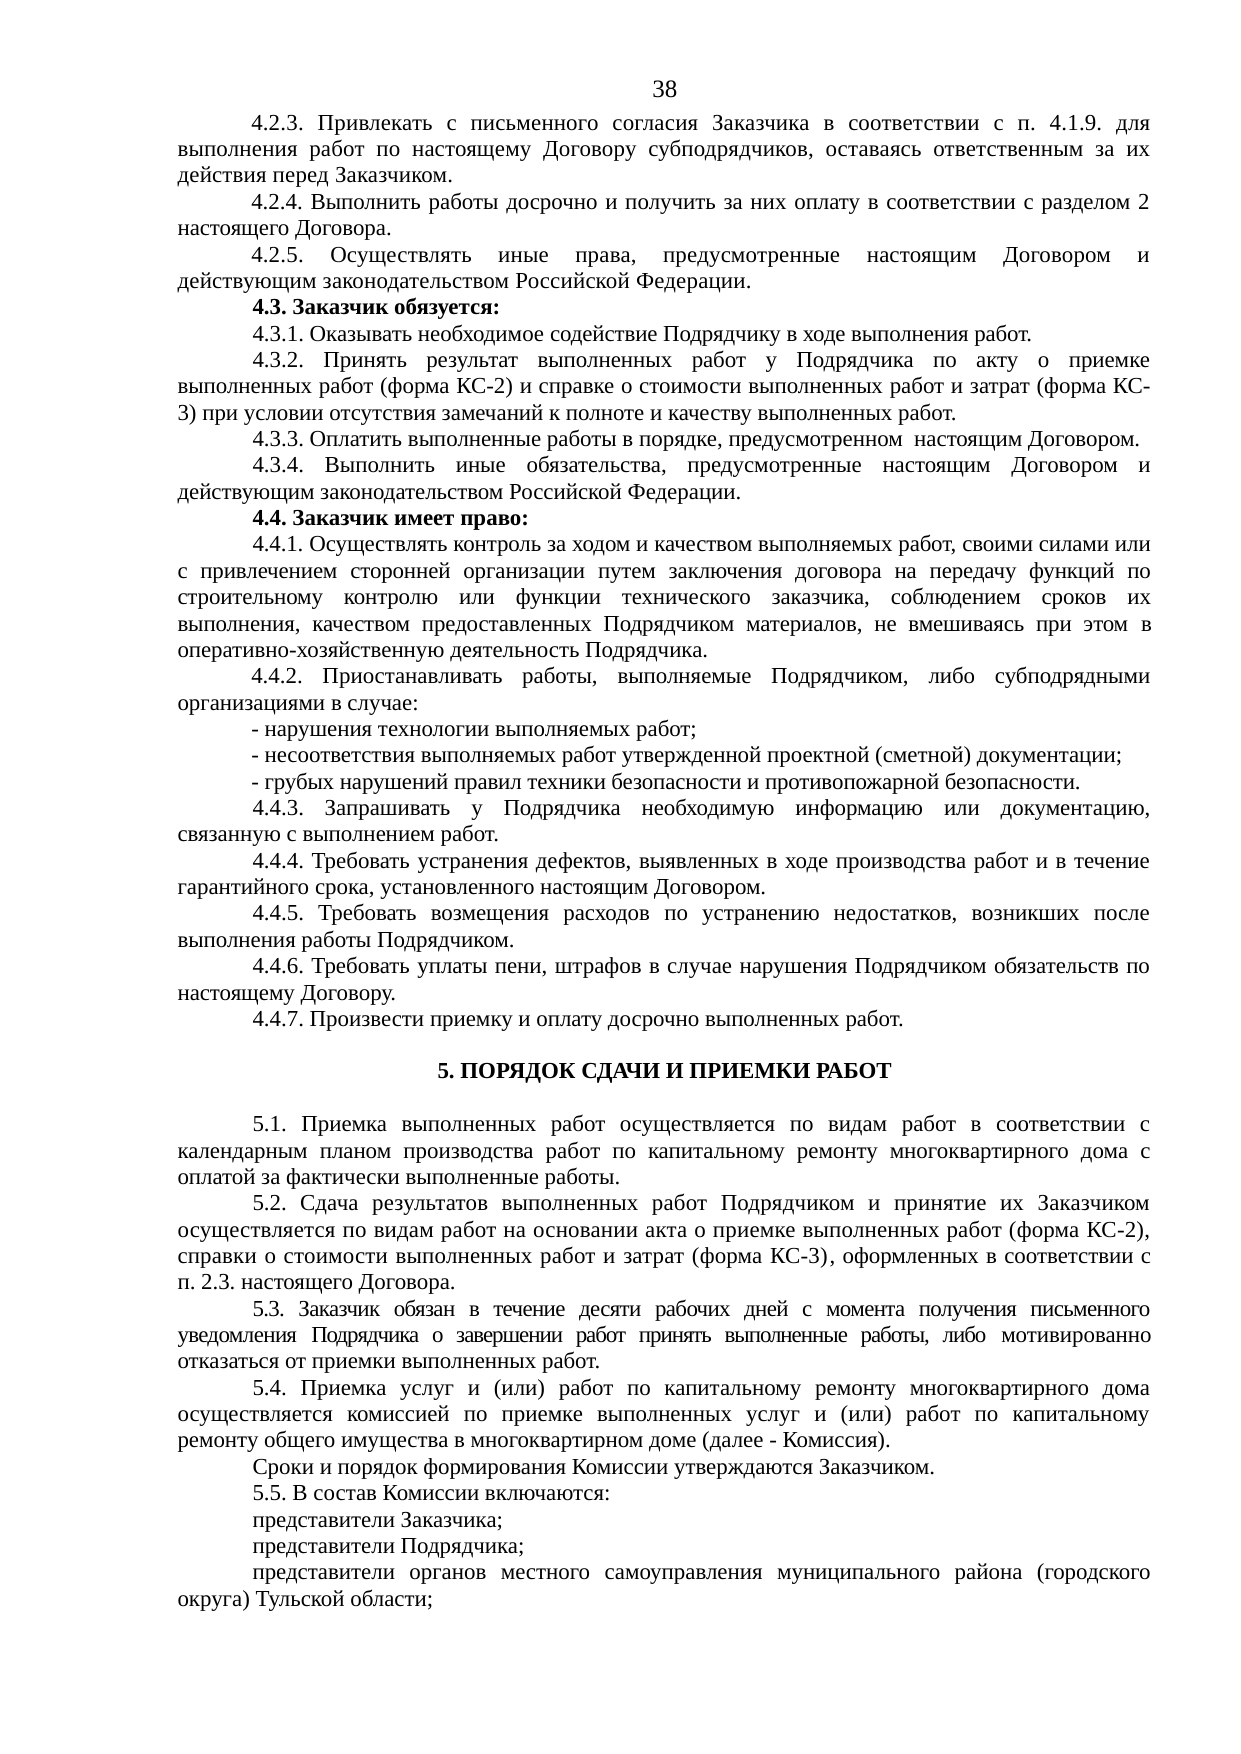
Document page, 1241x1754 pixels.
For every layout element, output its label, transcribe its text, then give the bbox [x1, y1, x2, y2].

text 4.4.3. Запрашивать у Подрядчика необходимую информацию или документацию, связанную с выполнением работ. [177, 794, 1152, 847]
text 4.4.5. Требовать возмещения расходов по устранению недостатков, возникших после выполнения работы Подрядчиком. [177, 899, 1152, 952]
text 4.2.3. Привлекать с письменного согласия Заказчика в соответствии с п. 4.1.9. для выполнения работ по настоящему Договору субподрядчиков, оставаясь ответственным за их действия перед Заказчиком. [177, 109, 1152, 188]
text 4.4. Заказчик имеет право: [177, 504, 1152, 531]
text 4.3.4. Выполнить иные обязательства, предусмотренные настоящим Договором и действующим законодательством Российской Федерации. [177, 451, 1152, 504]
text 5.2. Сдача результатов выполненных работ Подрядчиком и принятие их Заказчиком осуществляется по видам работ на основании акта о приемке выполненных работ (форма КС-2), справки о стоимости выполненных работ и затрат (форма КС-3), оформленных в соответствии с п. 2.3. настоящего Договора. [177, 1189, 1152, 1295]
text 4.4.4. Требовать устранения дефектов, выявленных в ходе производства работ и в течение гарантийного срока, установленного настоящим Договором. [177, 847, 1152, 899]
text Сроки и порядок формирования Комиссии утверждаются Заказчиком. [177, 1453, 1152, 1479]
text 4.2.5. Осуществлять иные права, предусмотренные настоящим Договором и действующим законодательством Российской Федерации. [177, 241, 1152, 293]
text 4.4.6. Требовать уплаты пени, штрафов в случае нарушения Подрядчиком обязательств по настоящему Договору. [177, 952, 1152, 1005]
text 5.3. Заказчик обязан в течение десяти рабочих дней с момента получения письменного уведомления Подрядчика о завершении работ принять выполненные работы, либо мотивированно отказаться от приемки выполненных работ. [177, 1295, 1152, 1374]
text 4.3.3. Оплатить выполненные работы в порядке, предусмотренном настоящим Договором. [177, 425, 1152, 451]
text 5.5. В состав Комиссии включаются: [177, 1479, 1152, 1506]
text - грубых нарушений правил техники безопасности и противопожарной безопасности. [177, 768, 1152, 794]
text представители Заказчика; [177, 1506, 1152, 1532]
text 4.4.1. Осуществлять контроль за ходом и качеством выполняемых работ, своими силами или с привлечением сторонней организации путем заключения договора на передачу функций по строительному контролю или функции технического заказчика, соблюдением сроков их выполнения, качеством предоставленных Подрядчиком материалов, не вмешиваясь при этом в оперативно-хозяйственную деятельность Подрядчика. [177, 531, 1152, 662]
text 5.4. Приемка услуг и (или) работ по капитальному ремонту многоквартирного дома осуществляется комиссией по приемке выполненных услуг и (или) работ по капитальному ремонту общего имущества в многоквартирном доме (далее - Комиссия). [177, 1374, 1152, 1453]
text представители органов местного самоуправления муниципального района (городского округа) Тульской области; [177, 1558, 1152, 1611]
text 4.3.2. Принять результат выполненных работ у Подрядчика по акту о приемке выполненных работ (форма КС-2) и справке о стоимости выполненных работ и затрат (форма КС-3) при условии отсутствия замечаний к полноте и качеству выполненных работ. [177, 346, 1152, 425]
text представители Подрядчика; [177, 1532, 1152, 1558]
text - нарушения технологии выполняемых работ; [177, 715, 1152, 741]
text 4.3.1. Оказывать необходимое содействие Подрядчику в ходе выполнения работ. [177, 320, 1152, 346]
text - несоответствия выполняемых работ утвержденной проектной (сметной) документации; [177, 741, 1152, 768]
text 4.4.2. Приостанавливать работы, выполняемые Подрядчиком, либо субподрядными организациями в случае: [177, 662, 1152, 715]
text 5.1. Приемка выполненных работ осуществляется по видам работ в соответствии с календарным планом производства работ по капитальному ремонту многоквартирного дома с оплатой за фактически выполненные работы. [177, 1110, 1152, 1189]
text 5. ПОРЯДОК СДАЧИ И ПРИЕМКИ РАБОТ [177, 1058, 1152, 1084]
text 4.2.4. Выполнить работы досрочно и получить за них оплату в соответствии с разделом 2 настоящего Договора. [177, 188, 1152, 241]
text 4.3. Заказчик обязуется: [177, 293, 1152, 320]
text 4.4.7. Произвести приемку и оплату досрочно выполненных работ. [177, 1005, 1152, 1031]
